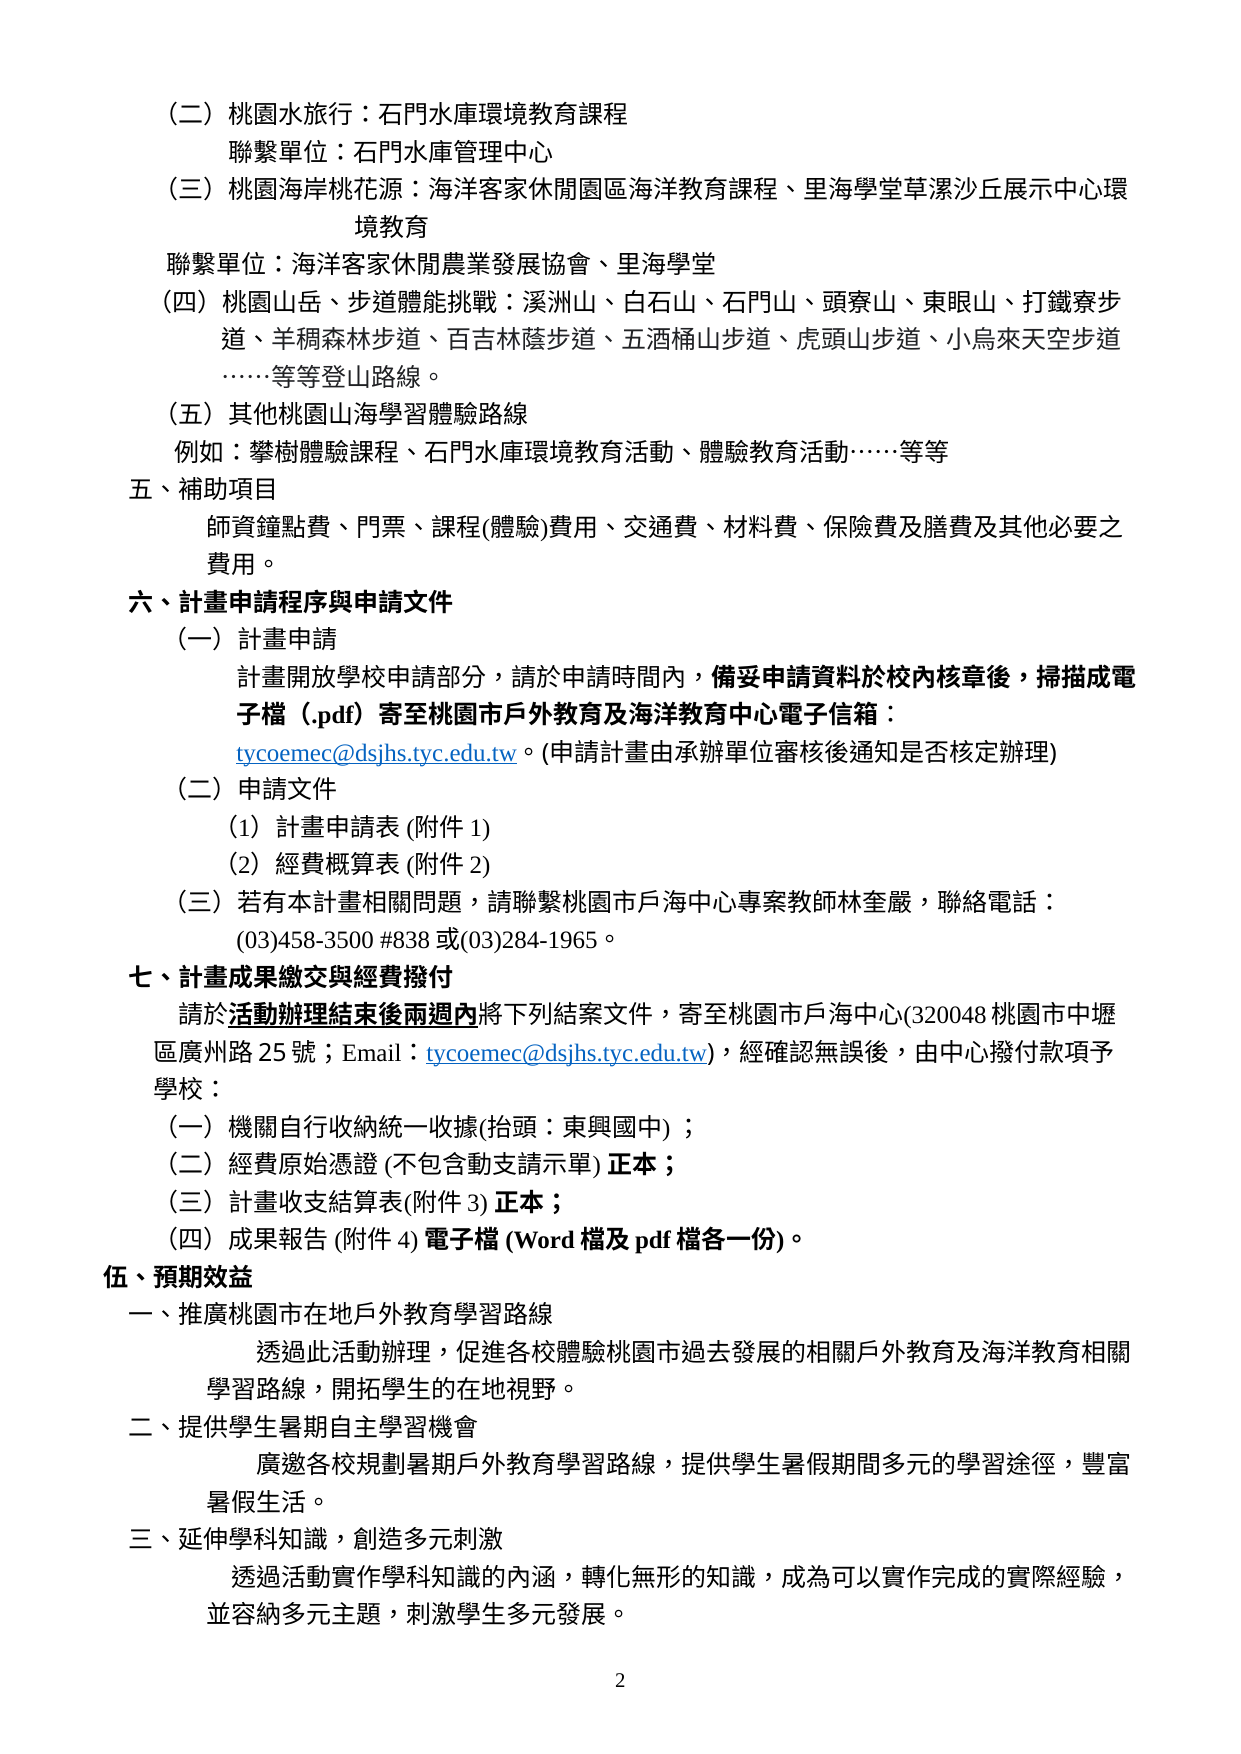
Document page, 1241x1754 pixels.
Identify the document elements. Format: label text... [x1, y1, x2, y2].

text （二）經費原始憑證 (不包含動支請示單) 正本； [103, 1144, 1137, 1182]
text （一）機關自行收納統一收據(抬頭：東興國中) ； [103, 1107, 1137, 1144]
text （2）經費概算表 (附件2) [207, 844, 1137, 882]
text （二）桃園水旅行：石門水庫環境教育課程 [103, 94, 1137, 132]
text 二、提供學生暑期自主學習機會 [103, 1407, 1137, 1444]
text 三、延伸學科知識，創造多元刺激 [103, 1519, 1137, 1557]
text （1）計畫申請表 (附件1) [207, 807, 1137, 844]
text 聯繫單位：海洋客家休閒農業發展協會、里海學堂 [103, 244, 1137, 282]
text 五、補助項目 [103, 469, 1137, 507]
text （三）若有本計畫相關問題，請聯繫桃園市戶海中心專案教師林奎嚴，聯絡電話：(03)458-3500 #838或(03)284-1965。 [162, 882, 1137, 957]
text 廣邀各校規劃暑期戶外教育學習路線，提供學生暑假期間多元的學習途徑，豐富暑假生活。 [207, 1444, 1137, 1519]
text 計畫開放學校申請部分，請於申請時間內，備妥申請資料於校內核章後，掃描成電子檔（.pdf）寄至桃園市戶外教育及海洋教育中心電子信箱：tycoemec@dsjhs.tyc.edu.tw。(申請計畫由承辦單位審核後通知是否核定辦理) [236, 657, 1137, 769]
text 請於活動辦理結束後兩週內將下列結案文件，寄至桃園市戶海中心(320048桃園市中壢區廣州路25號；Email：tycoemec@dsjhs.tyc.edu.tw)，經確認無誤後，由中心撥付款項予學校： [153, 994, 1137, 1107]
text （三）計畫收支結算表(附件3) 正本； [103, 1182, 1137, 1219]
text （四）成果報告 (附件4) 電子檔 (Word檔及pdf檔各一份)。 [103, 1219, 1137, 1257]
text （一）計畫申請 [162, 619, 1137, 657]
text 透過此活動辦理，促進各校體驗桃園市過去發展的相關戶外教育及海洋教育相關學習路線，開拓學生的在地視野。 [207, 1332, 1137, 1407]
text 例如：攀樹體驗課程、石門水庫環境教育活動、體驗教育活動……等等 [74, 432, 1137, 469]
text 師資鐘點費、門票、課程(體驗)費用、交通費、材料費、保險費及膳費及其他必要之費用。 [207, 507, 1137, 582]
text （三）桃園海岸桃花源：海洋客家休閒園區海洋教育課程、里海學堂草漯沙丘展示中心環境教育 [103, 169, 1137, 244]
text （二）申請文件 [162, 769, 1137, 807]
text 透過活動實作學科知識的內涵，轉化無形的知識，成為可以實作完成的實際經驗，並容納多元主題，刺激學生多元發展。 [207, 1557, 1137, 1632]
text 六、計畫申請程序與申請文件 [103, 582, 1137, 619]
text 七、計畫成果繳交與經費撥付 [103, 957, 1137, 994]
text 聯繫單位：石門水庫管理中心 [103, 132, 1137, 169]
text 伍、預期效益 [103, 1257, 1137, 1294]
text （四）桃園山岳、步道體能挑戰：溪洲山、白石山、石門山、頭寮山、東眼山、打鐵寮步道、羊稠森林步道、百吉林蔭步道、五酒桶山步道、虎頭山步道、小烏來天空步道……等等登山路線。 [147, 282, 1137, 394]
text （五）其他桃園山海學習體驗路線 [103, 394, 1137, 432]
text 一、推廣桃園市在地戶外教育學習路線 [103, 1294, 1137, 1332]
